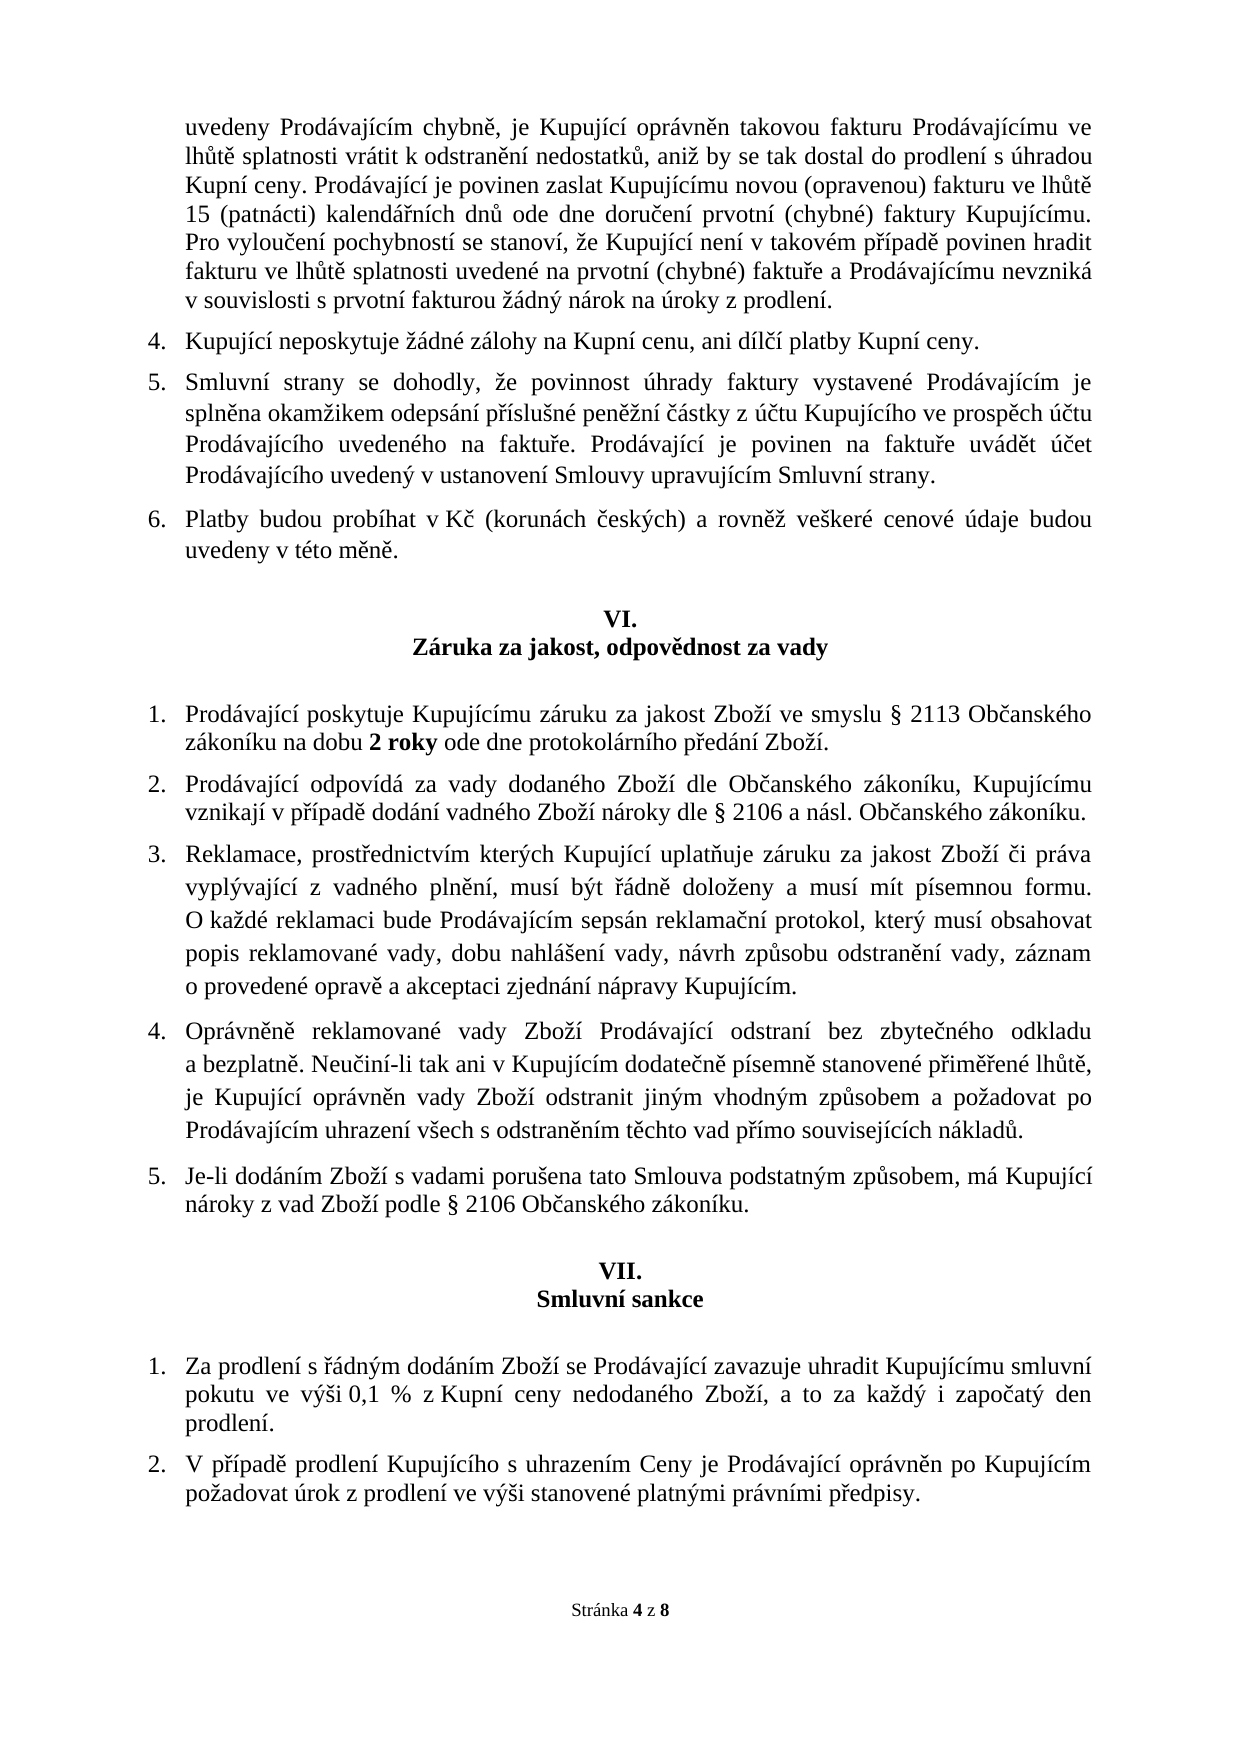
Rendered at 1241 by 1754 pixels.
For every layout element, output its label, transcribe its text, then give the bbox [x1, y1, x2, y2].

list Platby budou probíhat v Kč (korunách českých) a rovněž veškeré cenové údaje budou uvedeny v této měně. [148, 504, 1092, 564]
list Za prodlení s řádným dodáním Zboží se Prodávající zavazuje uhradit Kupujícímu smluvní pokutu ve výši 0,1 % z Kupní ceny nedodaného Zboží, a to za každý i započatý den prodlení. [148, 1351, 1092, 1437]
text VI. [148, 604, 1092, 632]
text VII. [148, 1256, 1092, 1284]
text Smluvní sankce [148, 1284, 1092, 1313]
list Reklamace, prostřednictvím kterých Kupující uplatňuje záruku za jakost Zboží či práva vyplývající z vadného plnění, musí být řádně doloženy a musí mít písemnou formu. O každé reklamaci bude Prodávajícím sepsán reklamační protokol, který musí obsahovat popis reklamované vady, dobu nahlášení vady, návrh způsobu odstranění vady, záznam o provedené opravě a akceptaci zjednání nápravy Kupujícím. [148, 839, 1092, 999]
list V případě prodlení Kupujícího s uhrazením Ceny je Prodávající oprávněn po Kupujícím požadovat úrok z prodlení ve výši stanovené platnými právními předpisy. [148, 1449, 1092, 1507]
list Kupující neposkytuje žádné zálohy na Kupní cenu, ani dílčí platby Kupní ceny. [148, 326, 1092, 355]
list Prodávající poskytuje Kupujícímu záruku za jakost Zboží ve smyslu § 2113 Občanského zákoníku na dobu 2 roky ode dne protokolárního předání Zboží. [148, 699, 1092, 756]
list Je-li dodáním Zboží s vadami porušena tato Smlouva podstatným způsobem, má Kupující nároky z vad Zboží podle § 2106 Občanského zákoníku. [148, 1161, 1092, 1218]
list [148, 112, 1092, 314]
text Záruka za jakost, odpovědnost za vady [148, 632, 1092, 661]
list Prodávající odpovídá za vady dodaného Zboží dle Občanského zákoníku, Kupujícímu vznikají v případě dodání vadného Zboží nároky dle § 2106 a násl. Občanského zákoníku. [148, 769, 1092, 826]
list Smluvní strany se dohodly, že povinnost úhrady faktury vystavené Prodávajícím je splněna okamžikem odepsání příslušné peněžní částky z účtu Kupujícího ve prospěch účtu Prodávajícího uvedeného na faktuře. Prodávající je povinen na faktuře uvádět účet Prodávajícího uvedený v ustanovení Smlouvy upravujícím Smluvní strany. [148, 367, 1092, 489]
list Oprávněně reklamované vady Zboží Prodávající odstraní bez zbytečného odkladu a bezplatně. Neučiní-li tak ani v Kupujícím dodatečně písemně stanovené přiměřené lhůtě, je Kupující oprávněn vady Zboží odstranit jiným vhodným způsobem a požadovat po Prodávajícím uhrazení všech s odstraněním těchto vad přímo souvisejících nákladů. [148, 1016, 1092, 1144]
